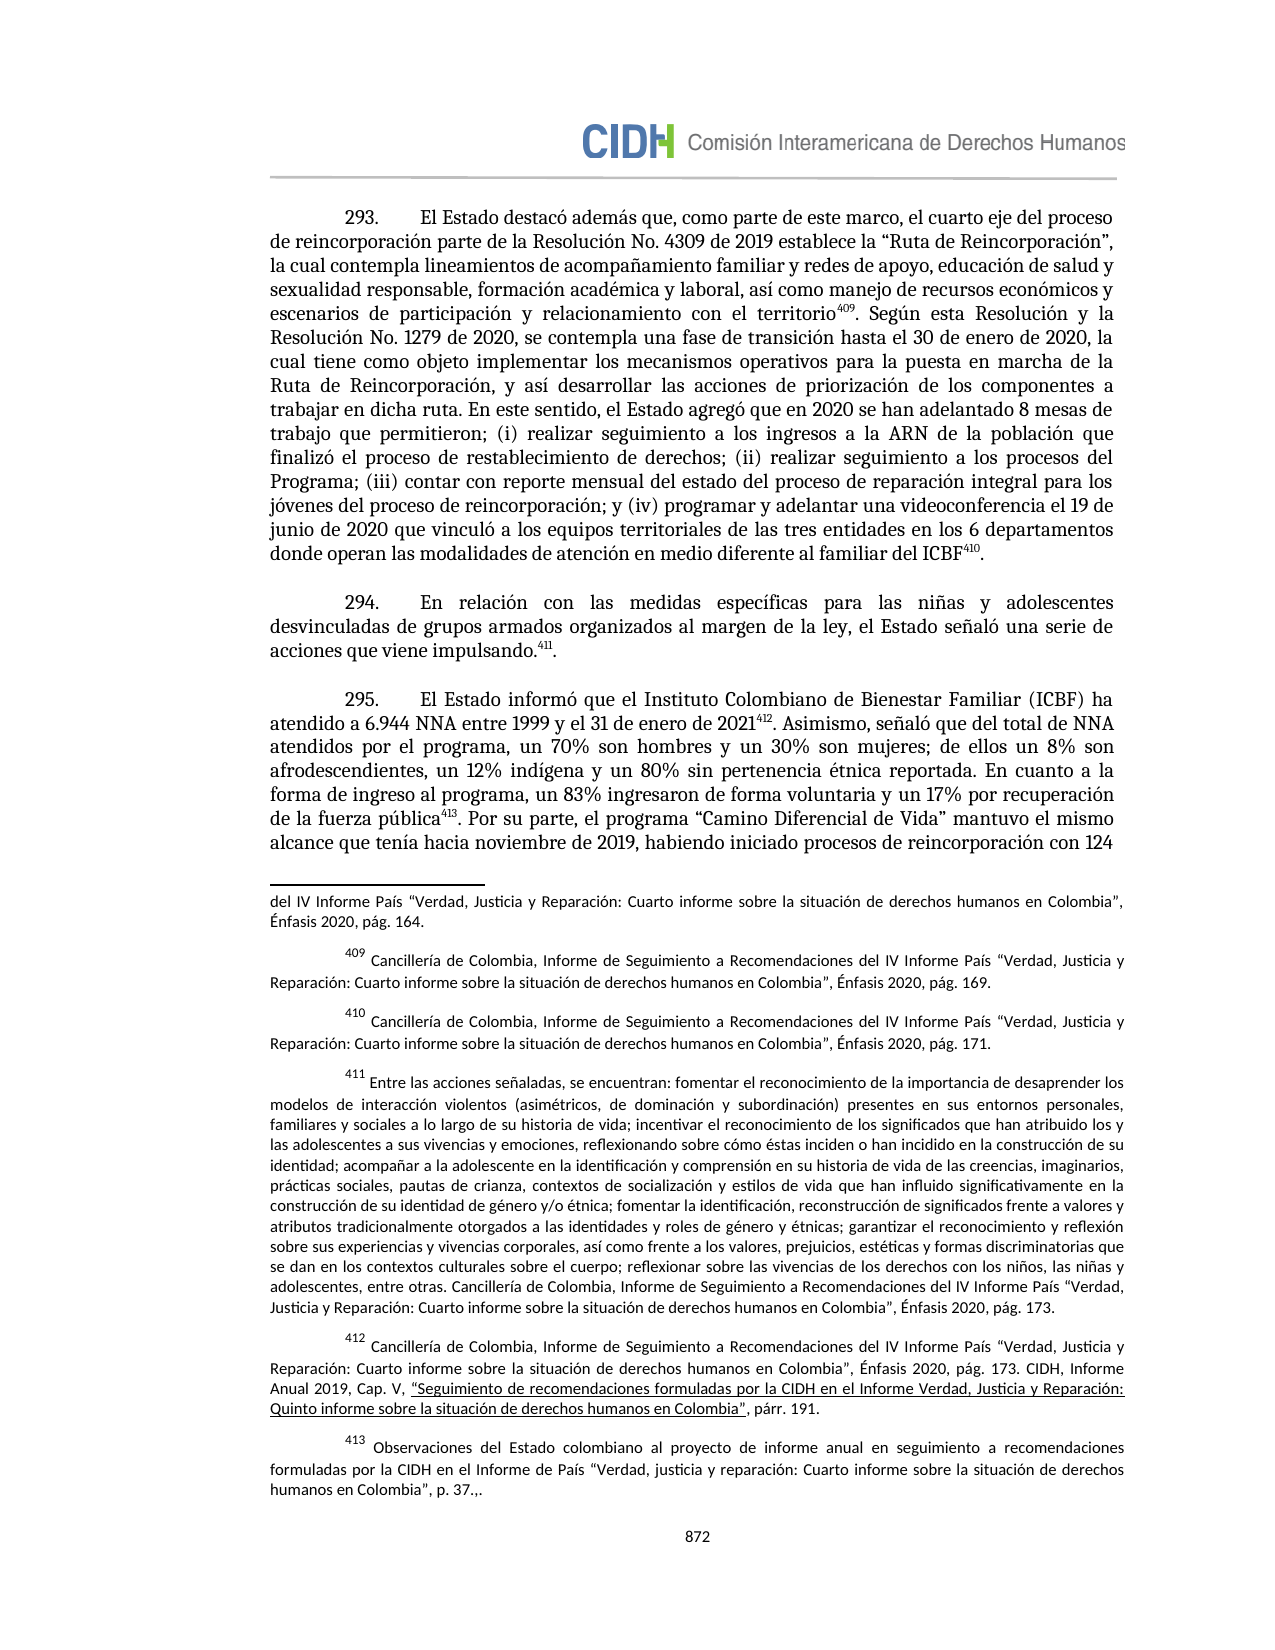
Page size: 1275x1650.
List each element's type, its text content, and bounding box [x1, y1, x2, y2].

list El Estado destacó además que, como parte de este marco, el cuarto eje del proceso de reincorporación parte de la Resolución No. 4309 de 2019 establece la “Ruta de Reincorporación”, la cual contempla lineamientos de acompañamiento familiar y redes de apoyo, educación de salud y sexualidad responsable, formación académica y laboral, así como manejo de recursos económicos y escenarios de participación y relacionamiento con el territorio. Según esta Resolución y la Resolución No. 1279 de 2020, se contempla una fase de transición hasta el 30 de enero de 2020, la cual tiene como objeto implementar los mecanismos operativos para la puesta en marcha de la Ruta de Reincorporación, y así desarrollar las acciones de priorización de los componentes a trabajar en dicha ruta. En este sentido, el Estado agregó que en 2020 se han adelantado 8 mesas de trabajo que permitieron; (i) realizar seguimiento a los ingresos a la ARN de la población que finalizó el proceso de restablecimiento de derechos; (ii) realizar seguimiento a los procesos del Programa; (iii) contar con reporte mensual del estado del proceso de reparación integral para los jóvenes del proceso de reincorporación; y (iv) programar y adelantar una videoconferencia el 19 de junio de 2020 que vinculó a los equipos territoriales de las tres entidades en los 6 departamentos donde operan las modalidades de atención en medio diferente al familiar del ICBF. [270, 206, 1114, 565]
list En relación con las medidas específicas para las niñas y adolescentes desvinculadas de grupos armados organizados al margen de la ley, el Estado señaló una serie de acciones que viene impulsando.. [270, 590, 1114, 662]
list El Estado informó que el Instituto Colombiano de Bienestar Familiar (ICBF) ha atendido a 6.944 NNA entre 1999 y el 31 de enero de 2021. Asimismo, señaló que del total de NNA atendidos por el programa, un 70% son hombres y un 30% son mujeres; de ellos un 8% son afrodescendientes, un 12% indígena y un 80% sin pertenencia étnica reportada. En cuanto a la forma de ingreso al programa, un 83% ingresaron de forma voluntaria y un 17% por recuperación de la fuerza pública. Por su parte, el programa “Camino Diferencial de Vida” mantuvo el mismo alcance que tenía hacia noviembre de 2019, habiendo iniciado procesos de reincorporación con 124 jóvenes, 103 de los cuales eran menores de 18 años de edad. De estos 103 NNA, 67 se ubicaron en modalidades de atención especializada del ICBF, a saber: Casas de acogida (1), Casa de Protección (29), Hogar gestor (29), y Hogar sustituto tutor (8). [270, 687, 1114, 855]
